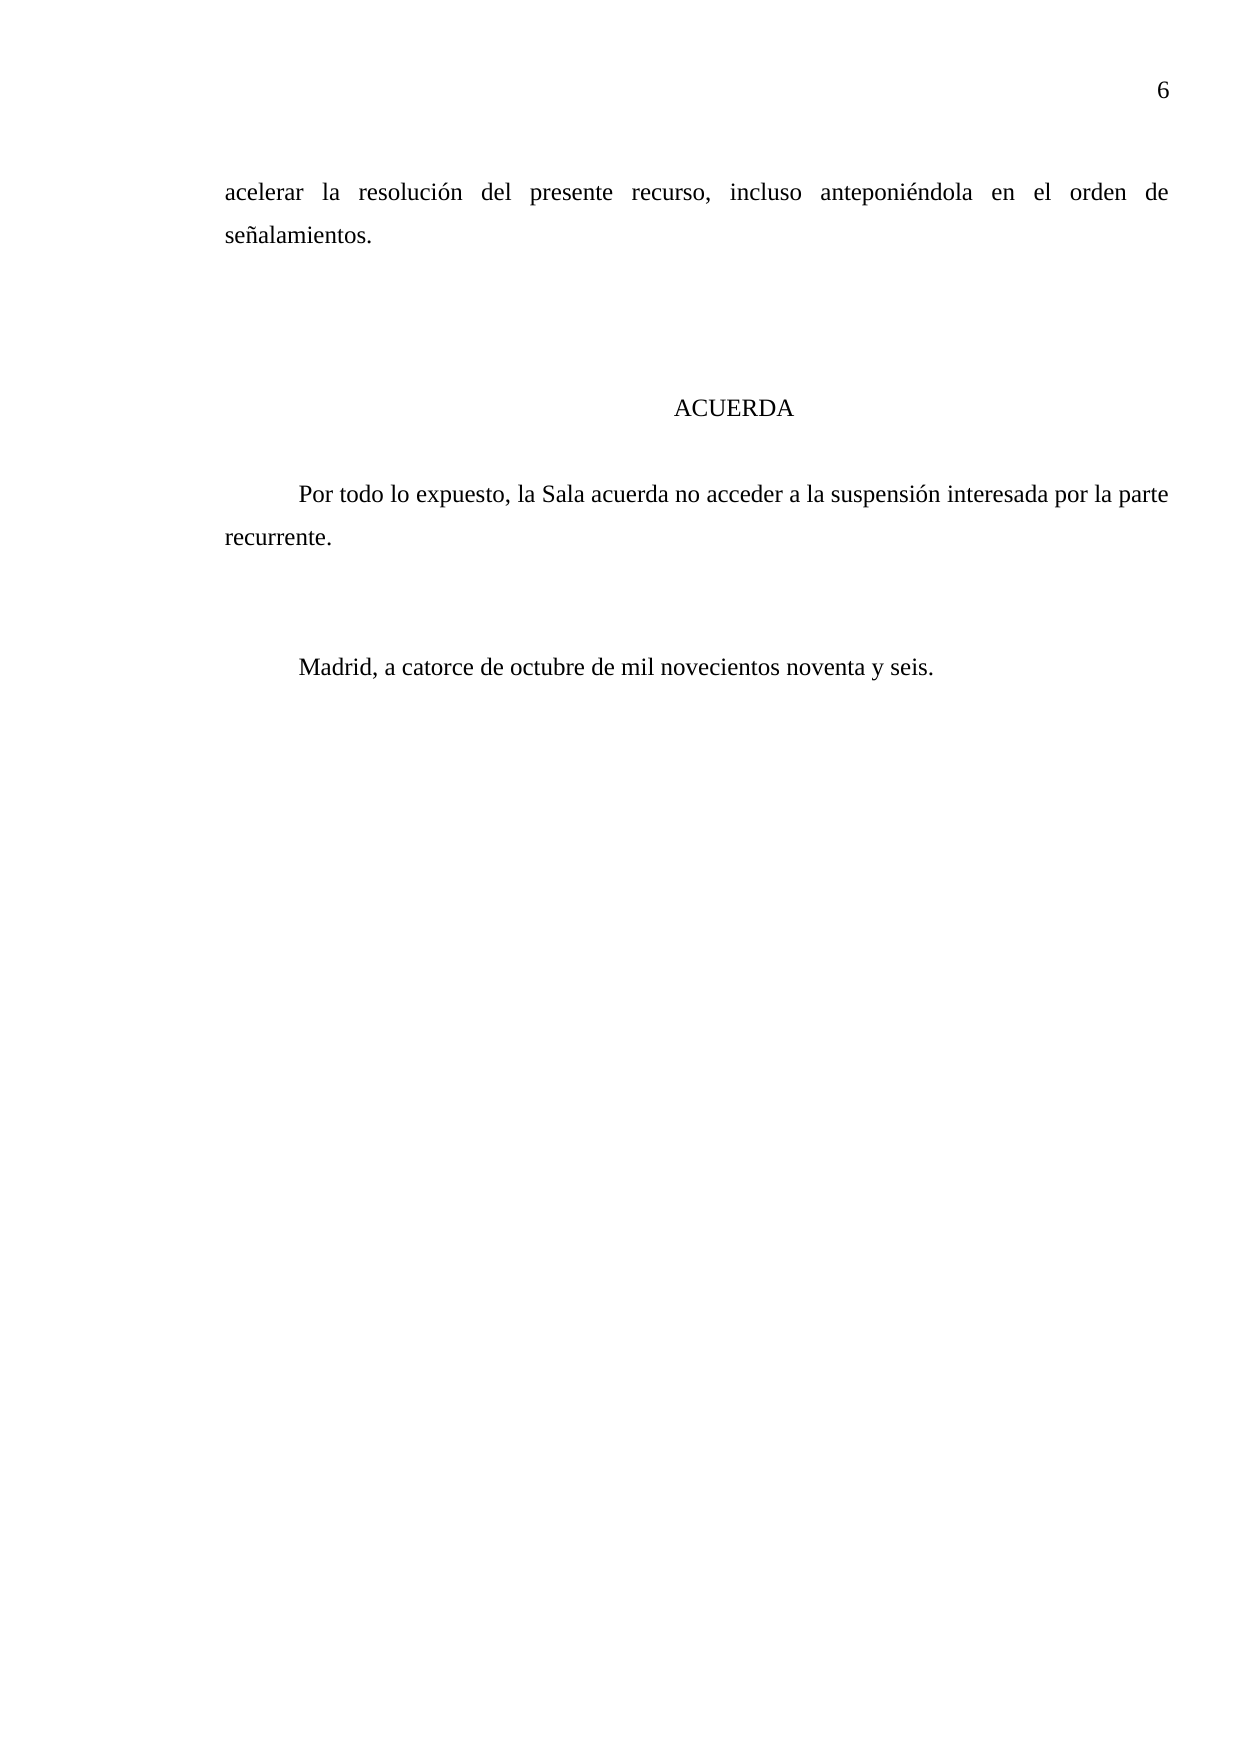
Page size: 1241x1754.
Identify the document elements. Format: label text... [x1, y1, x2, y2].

text ACUERDA [224, 393, 1169, 422]
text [224, 177, 1169, 249]
text Madrid, a catorce de octubre de mil novecientos noventa y seis. [224, 652, 1169, 680]
text Por todo lo expuesto, la Sala acuerda no acceder a la suspensión interesada por la parte recurrente. [224, 479, 1169, 551]
